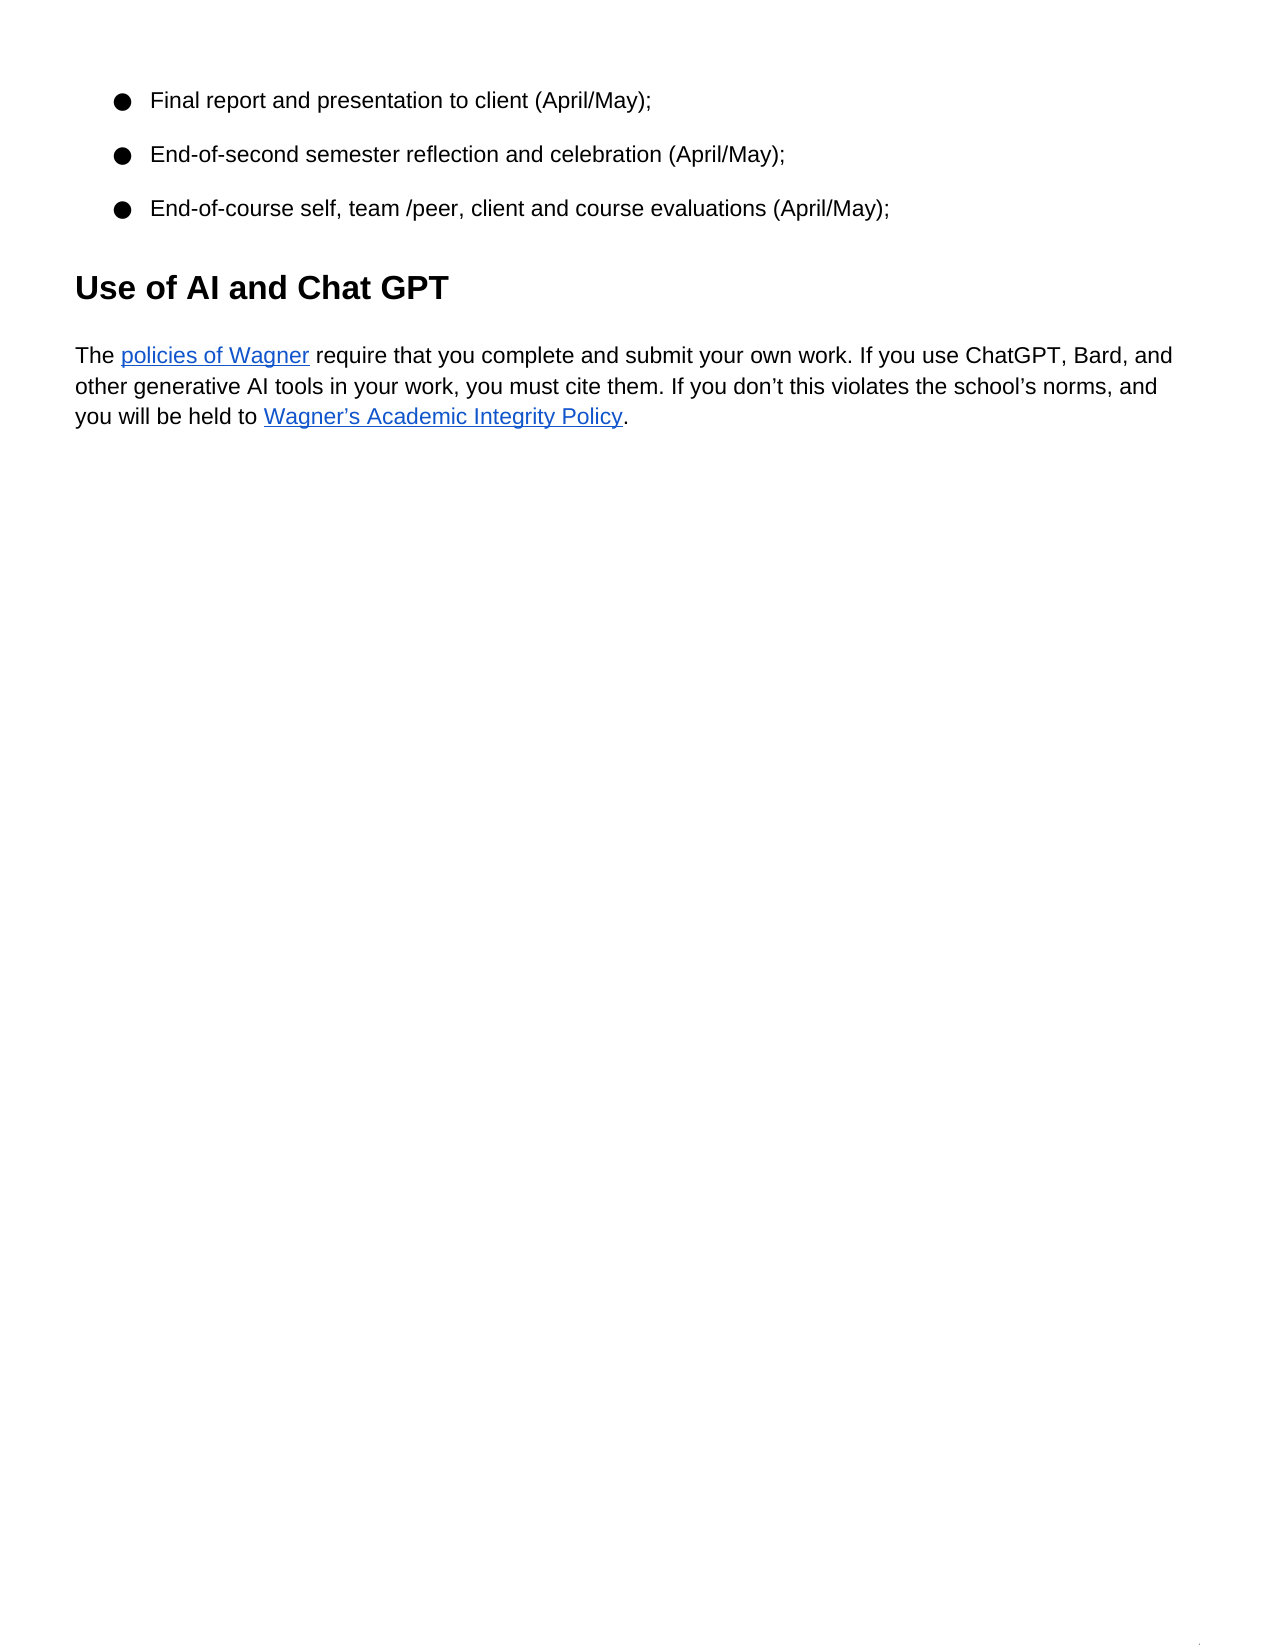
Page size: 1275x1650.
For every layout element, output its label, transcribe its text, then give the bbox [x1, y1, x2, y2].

list End-of-course self, team /peer, client and course evaluations (April/May); [112, 183, 1200, 230]
text Use of AI and Chat GPT [75, 268, 1200, 307]
list Final report and presentation to client (April/May); [112, 75, 1200, 122]
list End-of-second semester reflection and celebration (April/May); [112, 129, 1200, 176]
text The policies of Wagner require that you complete and submit your own work. If you use ChatGPT, Bard, and other generative AI tools in your work, you must cite them. If you don’t this violates the school’s norms, and you will be held to Wagner’s Academic Integrity Policy. [75, 342, 1200, 429]
